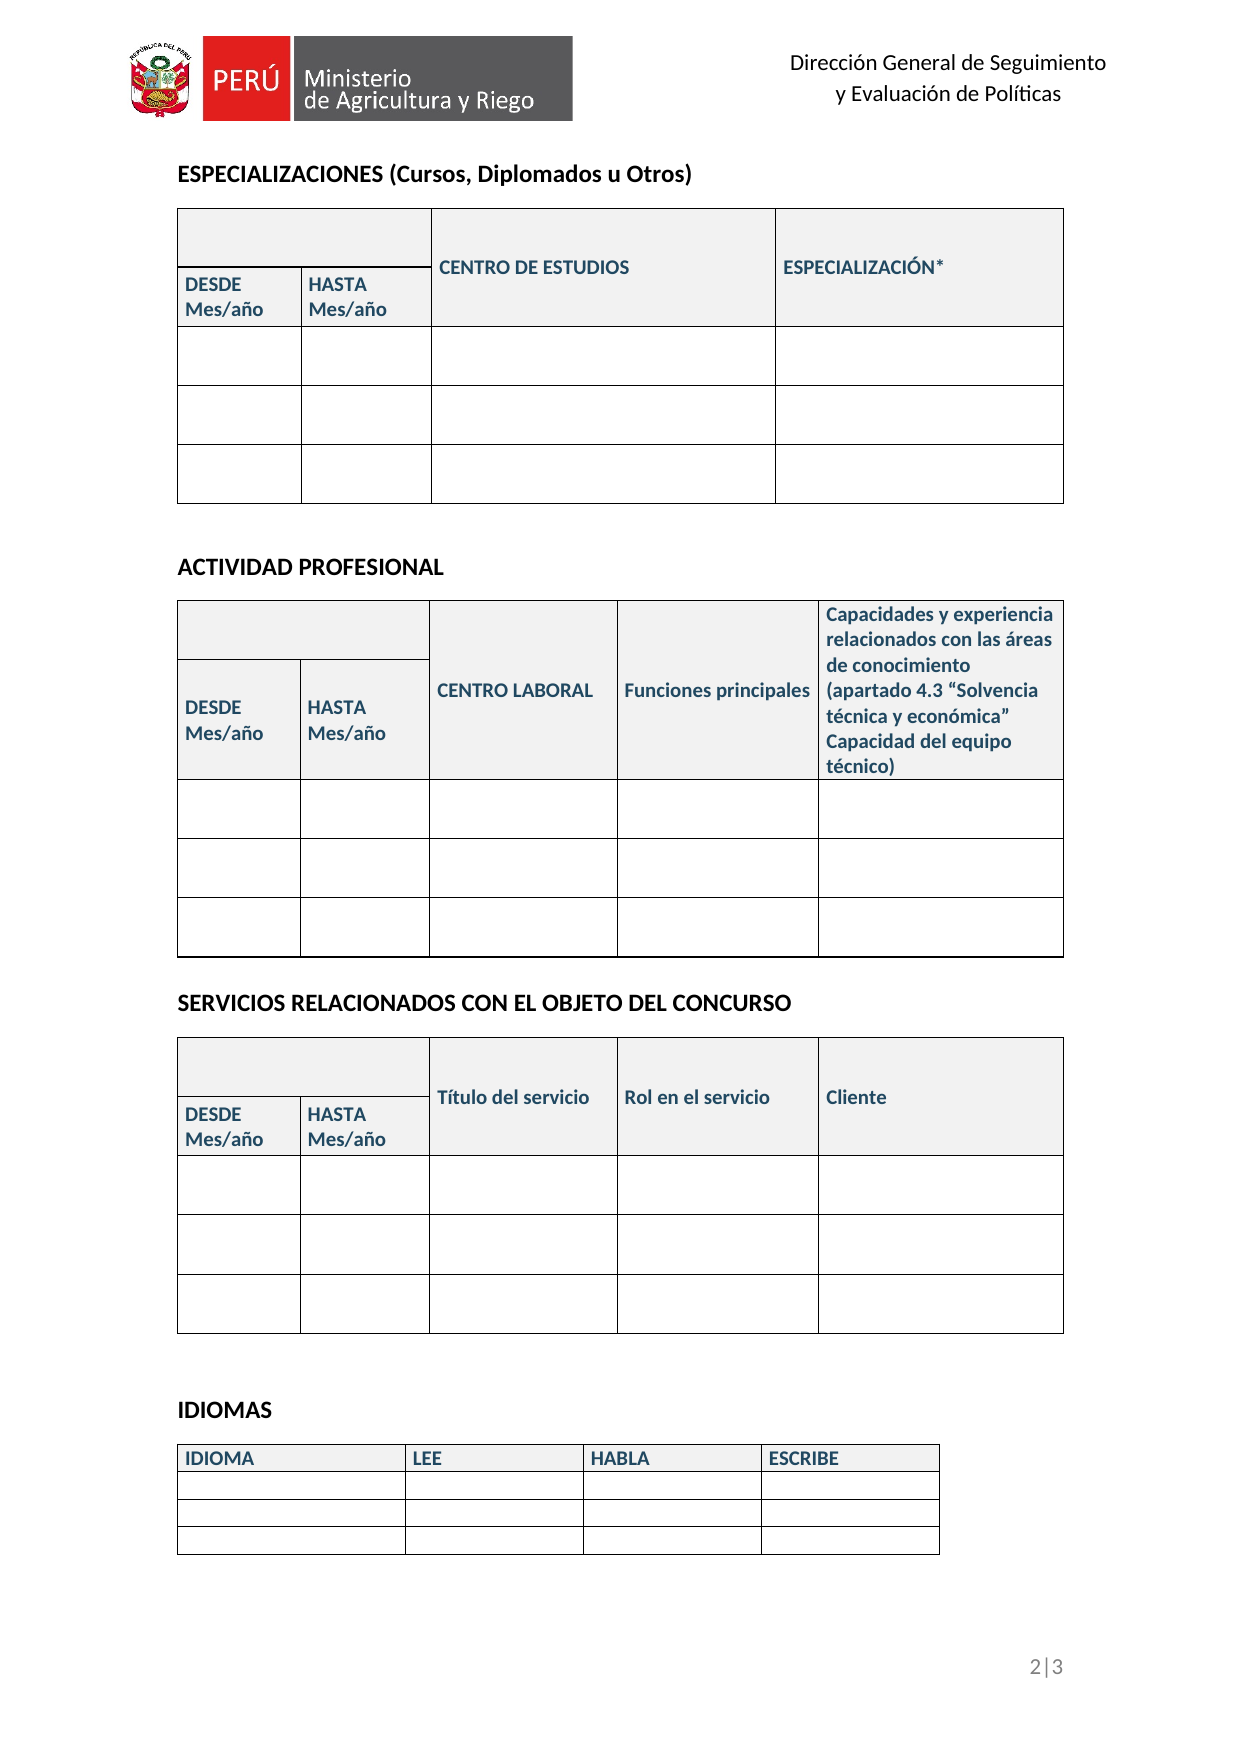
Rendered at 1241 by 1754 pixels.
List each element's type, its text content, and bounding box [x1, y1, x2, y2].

table_header Capacidades y experiencia relacionados con las áreas de conocimiento (apartado 4.3 “Solvencia técnica y económica” Capacidad del equipo técnico) [819, 601, 1063, 779]
table_header Cliente [819, 1038, 1063, 1155]
table_cell [762, 1527, 939, 1553]
table_header Rol en el servicio [618, 1038, 818, 1155]
table_cell [302, 445, 431, 503]
table_cell [430, 780, 617, 838]
table_header CENTRO DE ESTUDIOS [432, 209, 775, 326]
table_cell [819, 1215, 1063, 1273]
table_cell [301, 898, 429, 956]
table_header LEE [406, 1445, 583, 1471]
table_cell [178, 898, 300, 956]
text SERVICIOS RELACIONADOS CON EL OBJETO DEL CONCURSO [177, 988, 1063, 1018]
table_cell [178, 1215, 300, 1273]
table_header HABLA [584, 1445, 761, 1471]
table_cell [430, 898, 617, 956]
table_cell [406, 1472, 583, 1498]
table_cell [430, 839, 617, 897]
table_cell [178, 445, 301, 503]
table_cell [301, 780, 429, 838]
table_header Título del servicio [430, 1038, 617, 1155]
table_cell [178, 386, 301, 444]
table_cell [762, 1472, 939, 1498]
table_header Funciones principales [618, 601, 818, 779]
table_cell [301, 1215, 429, 1273]
table_cell [432, 386, 775, 444]
table_cell [762, 1500, 939, 1526]
table_cell [178, 1275, 300, 1332]
table_cell [819, 780, 1063, 838]
table_cell [776, 327, 1063, 384]
table_cell [618, 1275, 818, 1332]
table_cell [301, 1156, 429, 1214]
table_cell [301, 1275, 429, 1332]
table_cell [178, 1527, 405, 1553]
table_cell [430, 1275, 617, 1332]
table_cell [302, 386, 431, 444]
table_cell DESDE Mes/año [178, 268, 301, 326]
table_header CENTRO LABORAL [430, 601, 617, 779]
table_cell HASTA Mes/año [301, 1097, 429, 1155]
table_cell [178, 1500, 405, 1526]
table_cell HASTA Mes/año [301, 660, 429, 779]
table_cell [584, 1472, 761, 1498]
table_cell [776, 386, 1063, 444]
text ESPECIALIZACIONES (Cursos, Diplomados u Otros) [177, 158, 1063, 188]
picture [116, 36, 573, 121]
table_cell [819, 1156, 1063, 1214]
table_cell [819, 898, 1063, 956]
table_cell [819, 839, 1063, 897]
table_cell [432, 327, 775, 384]
table_cell [178, 1472, 405, 1498]
table_cell [618, 898, 818, 956]
table_header ESPECIALIZACIÓN* [776, 209, 1063, 326]
table_cell [178, 1156, 300, 1214]
table_cell DESDE Mes/año [178, 660, 300, 779]
table_cell [301, 839, 429, 897]
table_cell [430, 1156, 617, 1214]
table_header [178, 601, 429, 659]
table_header [178, 209, 431, 266]
table_cell [776, 445, 1063, 503]
table_cell [618, 839, 818, 897]
table_cell [178, 327, 301, 384]
table_cell DESDE Mes/año [178, 1097, 300, 1155]
table_cell [178, 780, 300, 838]
text IDIOMAS [177, 1394, 1063, 1424]
table_cell [584, 1527, 761, 1553]
table_cell [819, 1275, 1063, 1332]
table_cell [618, 780, 818, 838]
table_cell [406, 1527, 583, 1553]
table_cell [178, 839, 300, 897]
text ACTIVIDAD PROFESIONAL [177, 551, 1063, 581]
table_cell [302, 327, 431, 384]
table_cell [584, 1500, 761, 1526]
table_cell [432, 445, 775, 503]
table_cell [406, 1500, 583, 1526]
table_header [178, 1038, 429, 1096]
table_header ESCRIBE [762, 1445, 939, 1471]
table_header IDIOMA [178, 1445, 405, 1471]
table_cell HASTA Mes/año [302, 268, 431, 326]
table_cell [430, 1215, 617, 1273]
table_cell [618, 1156, 818, 1214]
table_cell [618, 1215, 818, 1273]
